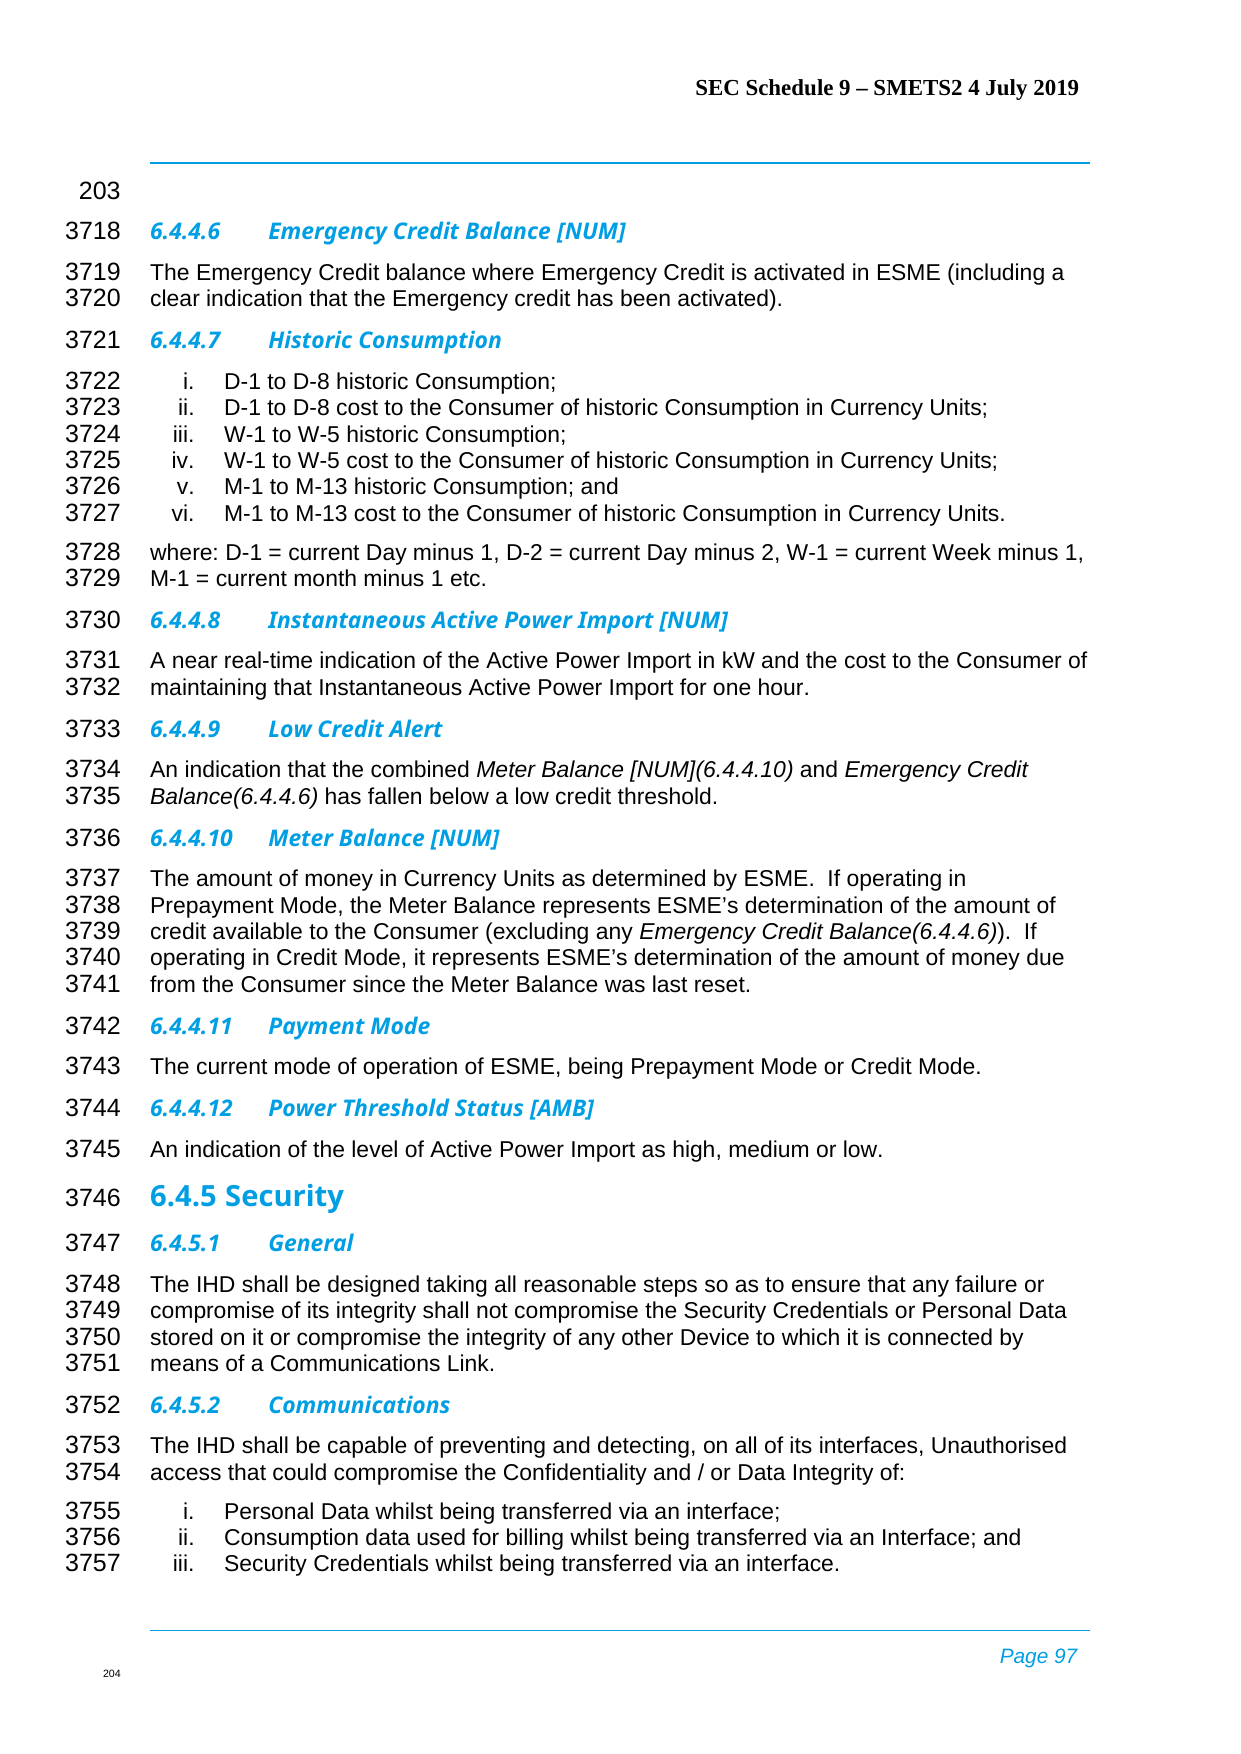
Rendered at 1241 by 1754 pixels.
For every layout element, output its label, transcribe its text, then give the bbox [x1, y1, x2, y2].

text The IHD shall be capable of preventing and detecting, on all of its interfaces, Unauthorised access that could compromise the Confidentiality and / or Data Integrity of: [150, 1432, 1090, 1485]
text Consumption data used for billing whilst being transferred via an Interface; and [194, 1524, 1090, 1550]
subtitle Historic Consumption [150, 324, 1090, 355]
text M-1 to M-13 cost to the Consumer of historic Consumption in Currency Units. [194, 499, 1090, 526]
text The current mode of operation of ESME, being Prepayment Mode or Credit Mode. [150, 1053, 1090, 1080]
text The IHD shall be designed taking all reasonable steps so as to ensure that any failure or compromise of its integrity shall not compromise the Security Credentials or Personal Data stored on it or compromise the integrity of any other Device to which it is connected by means of a Communications Link. [150, 1271, 1090, 1376]
subtitle Meter Balance [NUM] [150, 822, 1090, 853]
text where: D-1 = current Day minus 1, D-2 = current Day minus 2, W-1 = current Week minus 1, M-1 = current month minus 1 etc. [150, 538, 1090, 591]
text An indication of the level of Active Power Import as high, medium or low. [150, 1136, 1090, 1162]
subtitle Payment Mode [150, 1009, 1090, 1041]
text M-1 to M-13 historic Consumption; and [194, 473, 1090, 499]
subtitle Power Threshold Status [AMB] [150, 1092, 1090, 1123]
text Security Credentials whilst being transferred via an interface. [194, 1550, 1090, 1577]
text A near real-time indication of the Active Power Import in kW and the cost to the Consumer of maintaining that Instantaneous Active Power Import for one hour. [150, 647, 1090, 700]
list Personal Data whilst being transferred via an interface; [194, 1498, 1090, 1524]
text D-1 to D-8 cost to the Consumer of historic Consumption in Currency Units; [194, 394, 1090, 421]
list D-1 to D-8 historic Consumption; [194, 368, 1090, 394]
text The Emergency Credit balance where Emergency Credit is activated in ESME (including a clear indication that the Emergency credit has been activated). [150, 259, 1090, 312]
text An indication that the combined Meter Balance [NUM](6.4.4.10) and Emergency Credit Balance(6.4.4.6) has fallen below a low credit threshold. [150, 756, 1090, 809]
subtitle Low Credit Alert [150, 713, 1090, 744]
subtitle Security [150, 1175, 1090, 1214]
text W-1 to W-5 cost to the Consumer of historic Consumption in Currency Units; [194, 447, 1090, 473]
subtitle Communications [150, 1389, 1090, 1420]
subtitle Instantaneous Active Power Import [NUM] [150, 604, 1090, 635]
text The amount of money in Currency Units as determined by ESME. If operating in Prepayment Mode, the Meter Balance represents ESME’s determination of the amount of credit available to the Consumer (excluding any Emergency Credit Balance(6.4.4.6)). If operating in Credit Mode, it represents ESME’s determination of the amount of money due from the Consumer since the Meter Balance was last reset. [150, 865, 1090, 997]
subtitle Emergency Credit Balance [NUM] [150, 215, 1090, 246]
text W-1 to W-5 historic Consumption; [194, 421, 1090, 447]
subtitle General [150, 1227, 1090, 1258]
